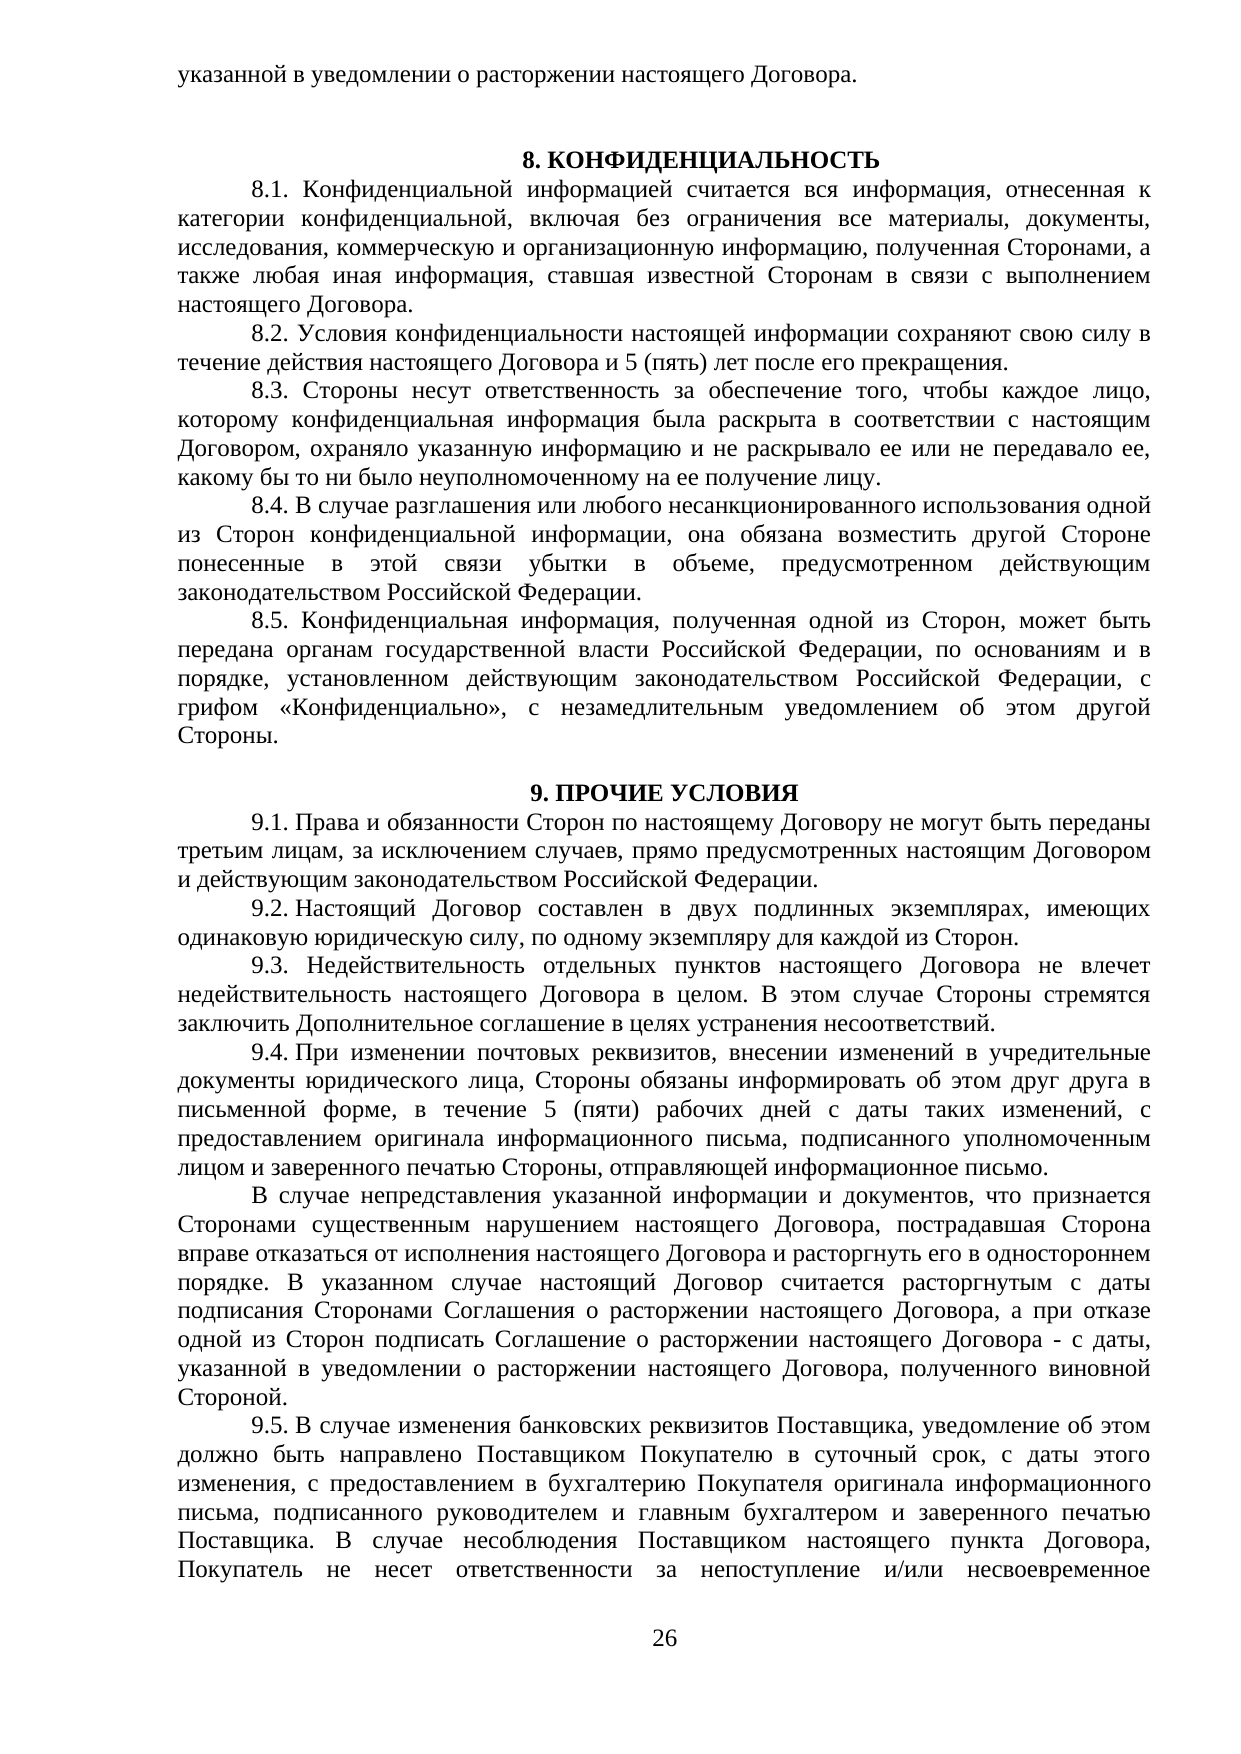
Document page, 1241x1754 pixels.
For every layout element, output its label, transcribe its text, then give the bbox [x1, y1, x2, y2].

text В случае непредставления указанной информации и документов, что признается Сторонами существенным нарушением настоящего Договора, пострадавшая Сторона вправе отказаться от исполнения настоящего Договора и расторгнуть его в одностороннем порядке. В указанном случае настоящий Договор считается расторгнутым с даты подписания Сторонами Соглашения о расторжении настоящего Договора, а при отказе одной из Сторон подписать Соглашение о расторжении настоящего Договора - с даты, указанной в уведомлении о расторжении настоящего Договора, полученного виновной Стороной. [177, 1180, 1152, 1410]
text 8. КОНФИДЕНЦИАЛЬНОСТЬ [177, 145, 1152, 174]
text 8.5. Конфиденциальная информация, полученная одной из Сторон, может быть передана органам государственной власти Российской Федерации, по основаниям и в порядке, установленном действующим законодательством Российской Федерации, с грифом «Конфиденциально», с незамедлительным уведомлением об этом другой Стороны. [177, 605, 1152, 749]
text 9.4. При изменении почтовых реквизитов, внесении изменений в учредительные документы юридического лица, Стороны обязаны информировать об этом друг друга в письменной форме, в течение 5 (пяти) рабочих дней с даты таких изменений, с предоставлением оригинала информационного письма, подписанного уполномоченным лицом и заверенного печатью Стороны, отправляющей информационное письмо. [177, 1037, 1152, 1180]
text 9.3. Недействительность отдельных пунктов настоящего Договора не влечет недействительность настоящего Договора в целом. В этом случае Стороны стремятся заключить Дополнительное соглашение в целях устранения несоответствий. [177, 950, 1152, 1037]
text 9.2. Настоящий Договор составлен в двух подлинных экземплярах, имеющих одинаковую юридическую силу, по одному экземпляру для каждой из Сторон. [177, 893, 1152, 950]
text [177, 1410, 1152, 1583]
text 8.1. Конфиденциальной информацией считается вся информация, отнесенная к категории конфиденциальной, включая без ограничения все материалы, документы, исследования, коммерческую и организационную информацию, полученная Сторонами, а также любая иная информация, ставшая известной Сторонам в связи с выполнением настоящего Договора. [177, 174, 1152, 318]
text 9.1. Права и обязанности Сторон по настоящему Договору не могут быть переданы третьим лицам, за исключением случаев, прямо предусмотренных настоящим Договором и действующим законодательством Российской Федерации. [177, 807, 1152, 893]
text 8.2. Условия конфиденциальности настоящей информации сохраняют свою силу в течение действия настоящего Договора и 5 (пять) лет после его прекращения. [177, 318, 1152, 375]
text 9. ПРОЧИЕ УСЛОВИЯ [177, 778, 1152, 807]
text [177, 59, 1152, 88]
text 8.3. Стороны несут ответственность за обеспечение того, чтобы каждое лицо, которому конфиденциальная информация была раскрыта в соответствии с настоящим Договором, охраняло указанную информацию и не раскрывало ее или не передавало ее, какому бы то ни было неуполномоченному на ее получение лицу. [177, 375, 1152, 490]
text 8.4. В случае разглашения или любого несанкционированного использования одной из Сторон конфиденциальной информации, она обязана возместить другой Стороне понесенные в этой связи убытки в объеме, предусмотренном действующим законодательством Российской Федерации. [177, 490, 1152, 605]
